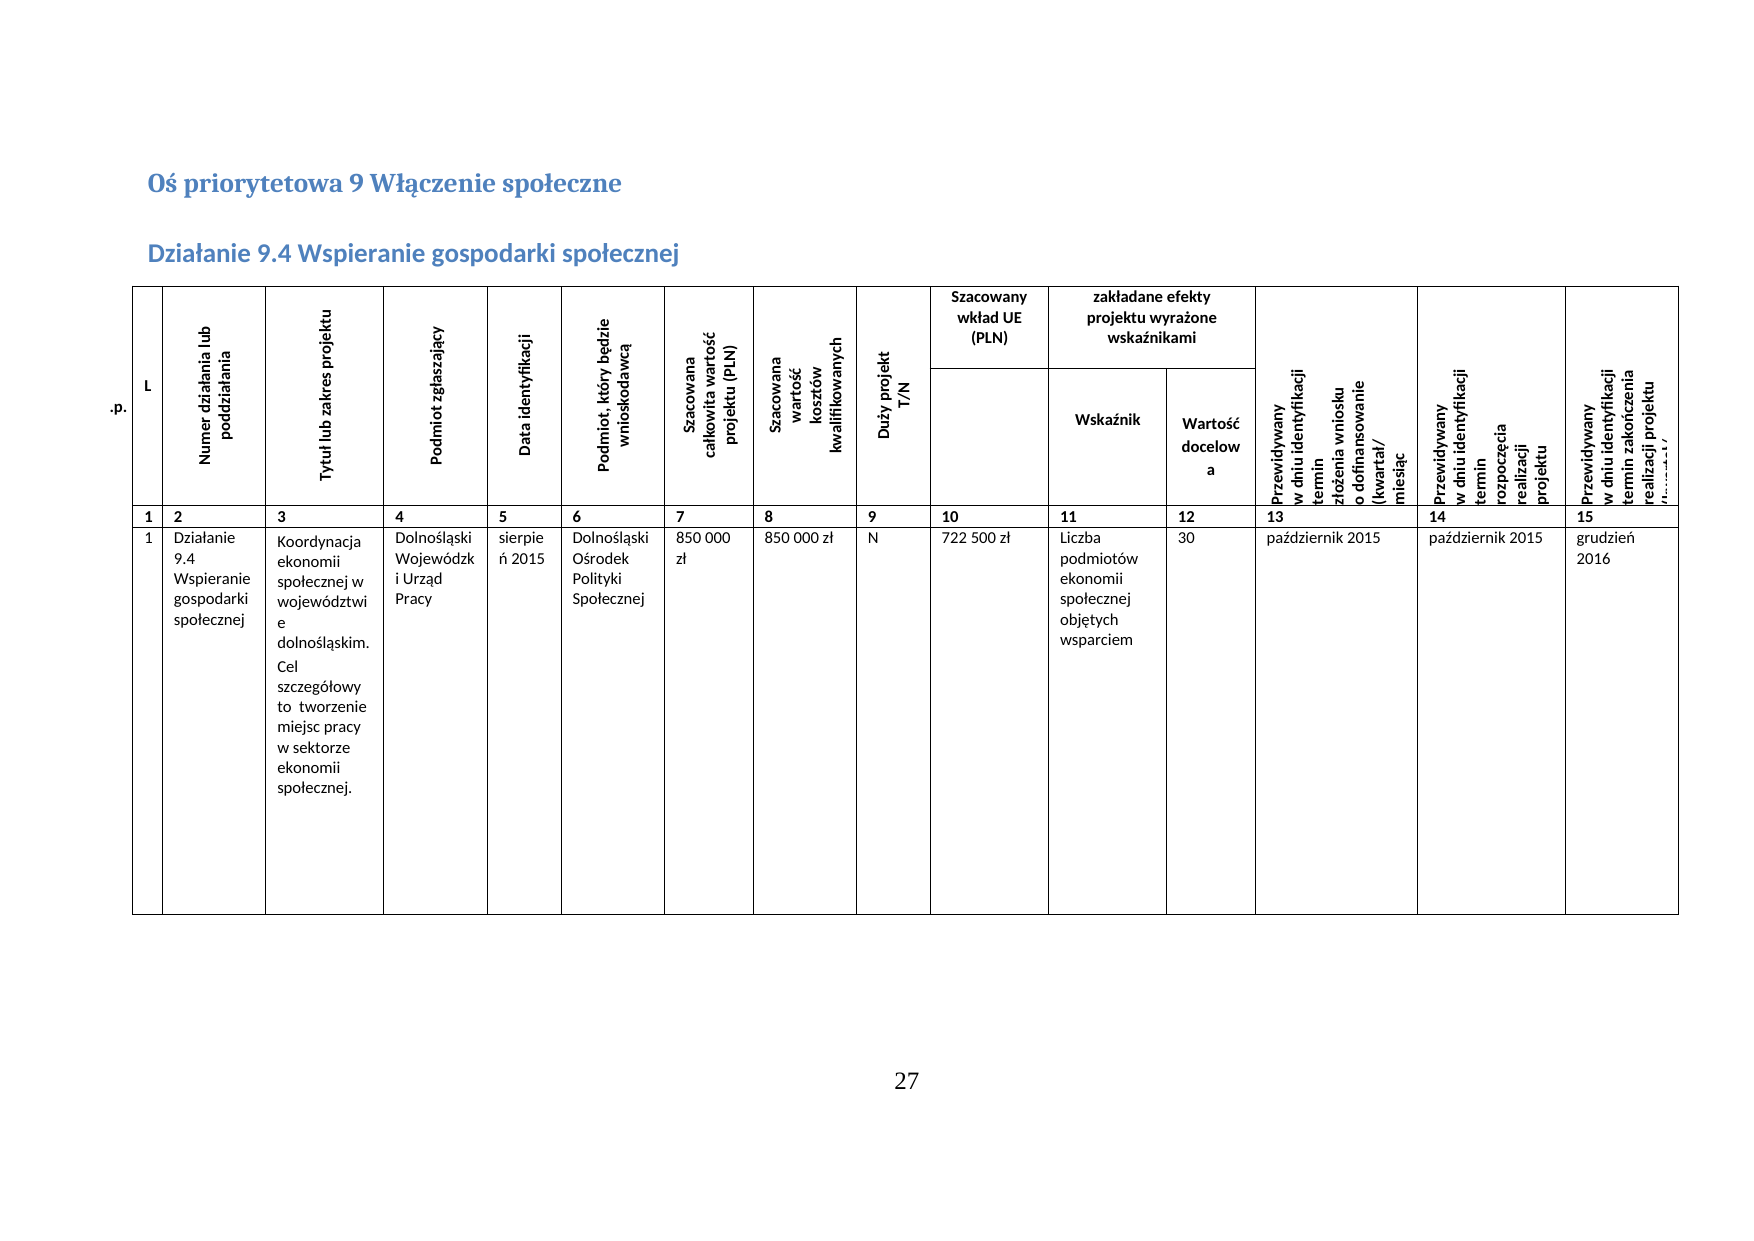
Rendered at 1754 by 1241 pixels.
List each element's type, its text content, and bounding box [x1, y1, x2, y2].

table_cell [931, 369, 1048, 505]
table_cell 9 [857, 506, 930, 527]
table_header Szacowany wkład UE (PLN) [931, 287, 1048, 368]
table_header L.p. [133, 287, 162, 505]
table_cell Dolnośląski Wojewódzki Urząd Pracy [384, 528, 487, 914]
table_cell 2 [163, 506, 265, 527]
table_cell 3 [266, 506, 383, 527]
table_cell październik 2015 [1256, 528, 1417, 914]
table_header Szacowana wartość kosztów kwalifikowanych [754, 287, 856, 505]
table_cell 850 000 zł [754, 528, 856, 914]
table_cell 30 [1167, 528, 1255, 914]
table_cell 6 [562, 506, 664, 527]
table_cell 12 [1167, 506, 1255, 527]
table_cell Wartość docelowa [1167, 369, 1255, 505]
table_cell 7 [665, 506, 753, 527]
table_cell 11 [1049, 506, 1166, 527]
table_header zakładane efekty projektu wyrażone wskaźnikami [1049, 287, 1255, 368]
table_cell 15 [1566, 506, 1678, 527]
table_header Podmiot zgłaszający [384, 287, 487, 505]
table_cell 8 [754, 506, 856, 527]
table_header Podmiot, który będzie wnioskodawcą [562, 287, 664, 505]
table_cell Liczba podmiotów ekonomii społecznej objętych wsparciem [1049, 528, 1166, 914]
table_cell 5 [488, 506, 561, 527]
table_cell Działanie 9.4 Wspieranie gospodarki społecznej [163, 528, 265, 914]
table_cell 722 500 zł [931, 528, 1048, 914]
table_cell 10 [931, 506, 1048, 527]
table_header Przewidywany w dniu identyfikacji termin zakończenia realizacji projektu (kwartał/ miesiąc oraz rok [1566, 287, 1678, 505]
subtitle Działanie 9.4 Wspieranie gospodarki społecznej [148, 236, 1665, 269]
table_cell Wskaźnik [1049, 369, 1166, 505]
table_header Data identyfikacji [488, 287, 561, 505]
table_header Numer działania lub poddziałania [163, 287, 265, 505]
table_cell 13 [1256, 506, 1417, 527]
table_cell sierpień 2015 [488, 528, 561, 914]
table_header Duży projekt T/N [857, 287, 930, 505]
table_header Przewidywany w dniu identyfikacji termin rozpoczęcia realizacji projektu (kwartał/ miesiąc oraz rok [1418, 287, 1565, 505]
table_cell 1 [133, 506, 162, 527]
table_cell Dolnośląski Ośrodek Polityki Społecznej [562, 528, 664, 914]
table_cell N [857, 528, 930, 914]
subtitle Oś priorytetowa 9 Włączenie społeczne [148, 168, 1665, 200]
table_header Przewidywany w dniu identyfikacji termin złożenia wniosku o dofinansowanie (kwartał/ miesiąc oraz rok) [1256, 287, 1417, 505]
table_cell 4 [384, 506, 487, 527]
table_cell Koordynacja ekonomii społecznej w województwie dolnośląskim. Cel szczegółowy to tworzenie miejsc pracy w sektorze ekonomii społecznej. [266, 528, 383, 914]
table_cell 850 000 zł [665, 528, 753, 914]
table_cell grudzień 2016 [1566, 528, 1678, 914]
table_cell 14 [1418, 506, 1565, 527]
table_cell październik 2015 [1418, 528, 1565, 914]
table_cell 1 [133, 528, 162, 914]
table_header Tytuł lub zakres projektu [266, 287, 383, 505]
table_header Szacowana całkowita wartość projektu (PLN) [665, 287, 753, 505]
